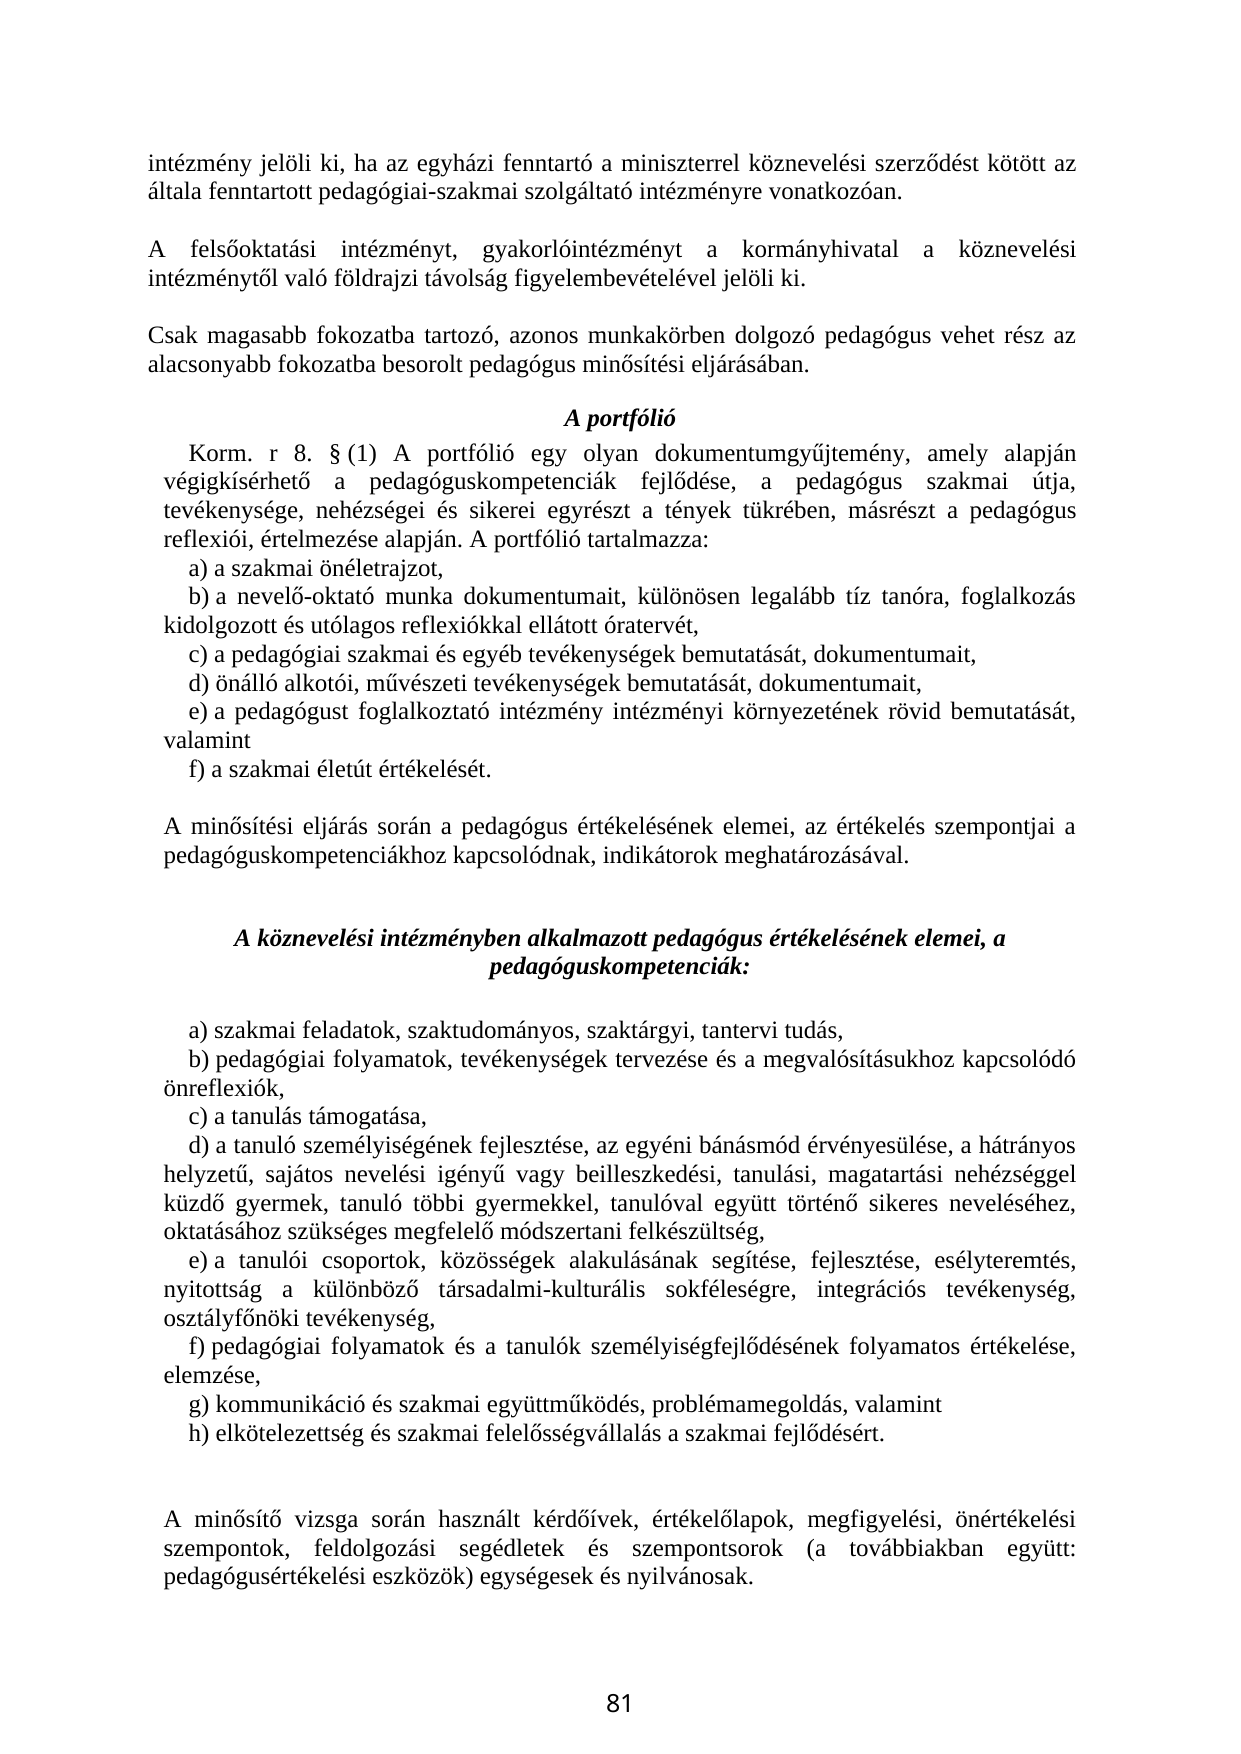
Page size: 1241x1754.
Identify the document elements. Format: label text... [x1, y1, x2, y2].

text b) a nevelő-oktató munka dokumentumait, különösen legalább tíz tanóra, foglalkozás kidolgozott és utólagos reflexiókkal ellátott óratervét, [163, 581, 1077, 639]
text Korm. r 8. § (1) A portfólió egy olyan dokumentumgyűjtemény, amely alapján végigkísérhető a pedagóguskompetenciák fejlődése, a pedagógus szakmai útja, tevékenysége, nehézségei és sikerei egyrészt a tények tükrében, másrészt a pedagógus reflexiói, értelmezése alapján. A portfólió tartalmazza: [163, 438, 1077, 553]
text b) pedagógiai folyamatok, tevékenységek tervezése és a megvalósításukhoz kapcsolódó önreflexiók, [163, 1044, 1077, 1101]
text f) pedagógiai folyamatok és a tanulók személyiségfejlődésének folyamatos értékelése, elemzése, [163, 1331, 1077, 1389]
subtitle A köznevelési intézményben alkalmazott pedagógus értékelésének elemei, a pedagóguskompetenciák: [148, 923, 1093, 980]
text A minősítési eljárás során a pedagógus értékelésének elemei, az értékelés szempontjai a pedagóguskompetenciákhoz kapcsolódnak, indikátorok meghatározásával. [163, 811, 1077, 869]
text A minősítő vizsga során használt kérdőívek, értékelőlapok, megfigyelési, önértékelési szempontok, feldolgozási segédletek és szempontsorok (a továbbiakban együtt: pedagógusértékelési eszközök) egységesek és nyilvánosak. [163, 1504, 1077, 1590]
text f) a szakmai életút értékelését. [163, 754, 1077, 783]
text c) a tanulás támogatása, [163, 1101, 1077, 1130]
text A felsőoktatási intézményt, gyakorlóintézményt a kormányhivatal a köznevelési intézménytől való földrajzi távolság figyelembevételével jelöli ki. [148, 234, 1077, 291]
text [148, 148, 1077, 205]
text h) elkötelezettség és szakmai felelősségvállalás a szakmai fejlődésért. [163, 1418, 1077, 1446]
text a) a szakmai önéletrajzot, [163, 553, 1077, 581]
text g) kommunikáció és szakmai együttműködés, problémamegoldás, valamint [163, 1389, 1077, 1418]
text e) a pedagógust foglalkoztató intézmény intézményi környezetének rövid bemutatását, valamint [163, 696, 1077, 754]
text c) a pedagógiai szakmai és egyéb tevékenységek bemutatását, dokumentumait, [163, 639, 1077, 668]
text a) szakmai feladatok, szaktudományos, szaktárgyi, tantervi tudás, [163, 1015, 1077, 1044]
text e) a tanulói csoportok, közösségek alakulásának segítése, fejlesztése, esélyteremtés, nyitottság a különböző társadalmi-kulturális sokféleségre, integrációs tevékenység, osztályfőnöki tevékenység, [163, 1245, 1077, 1331]
subtitle A portfólió [148, 403, 1093, 431]
text d) önálló alkotói, művészeti tevékenységek bemutatását, dokumentumait, [163, 668, 1077, 696]
text Csak magasabb fokozatba tartozó, azonos munkakörben dolgozó pedagógus vehet rész az alacsonyabb fokozatba besorolt pedagógus minősítési eljárásában. [148, 320, 1077, 378]
text d) a tanuló személyiségének fejlesztése, az egyéni bánásmód érvényesülése, a hátrányos helyzetű, sajátos nevelési igényű vagy beilleszkedési, tanulási, magatartási nehézséggel küzdő gyermek, tanuló többi gyermekkel, tanulóval együtt történő sikeres neveléséhez, oktatásához szükséges megfelelő módszertani felkészültség, [163, 1130, 1077, 1245]
